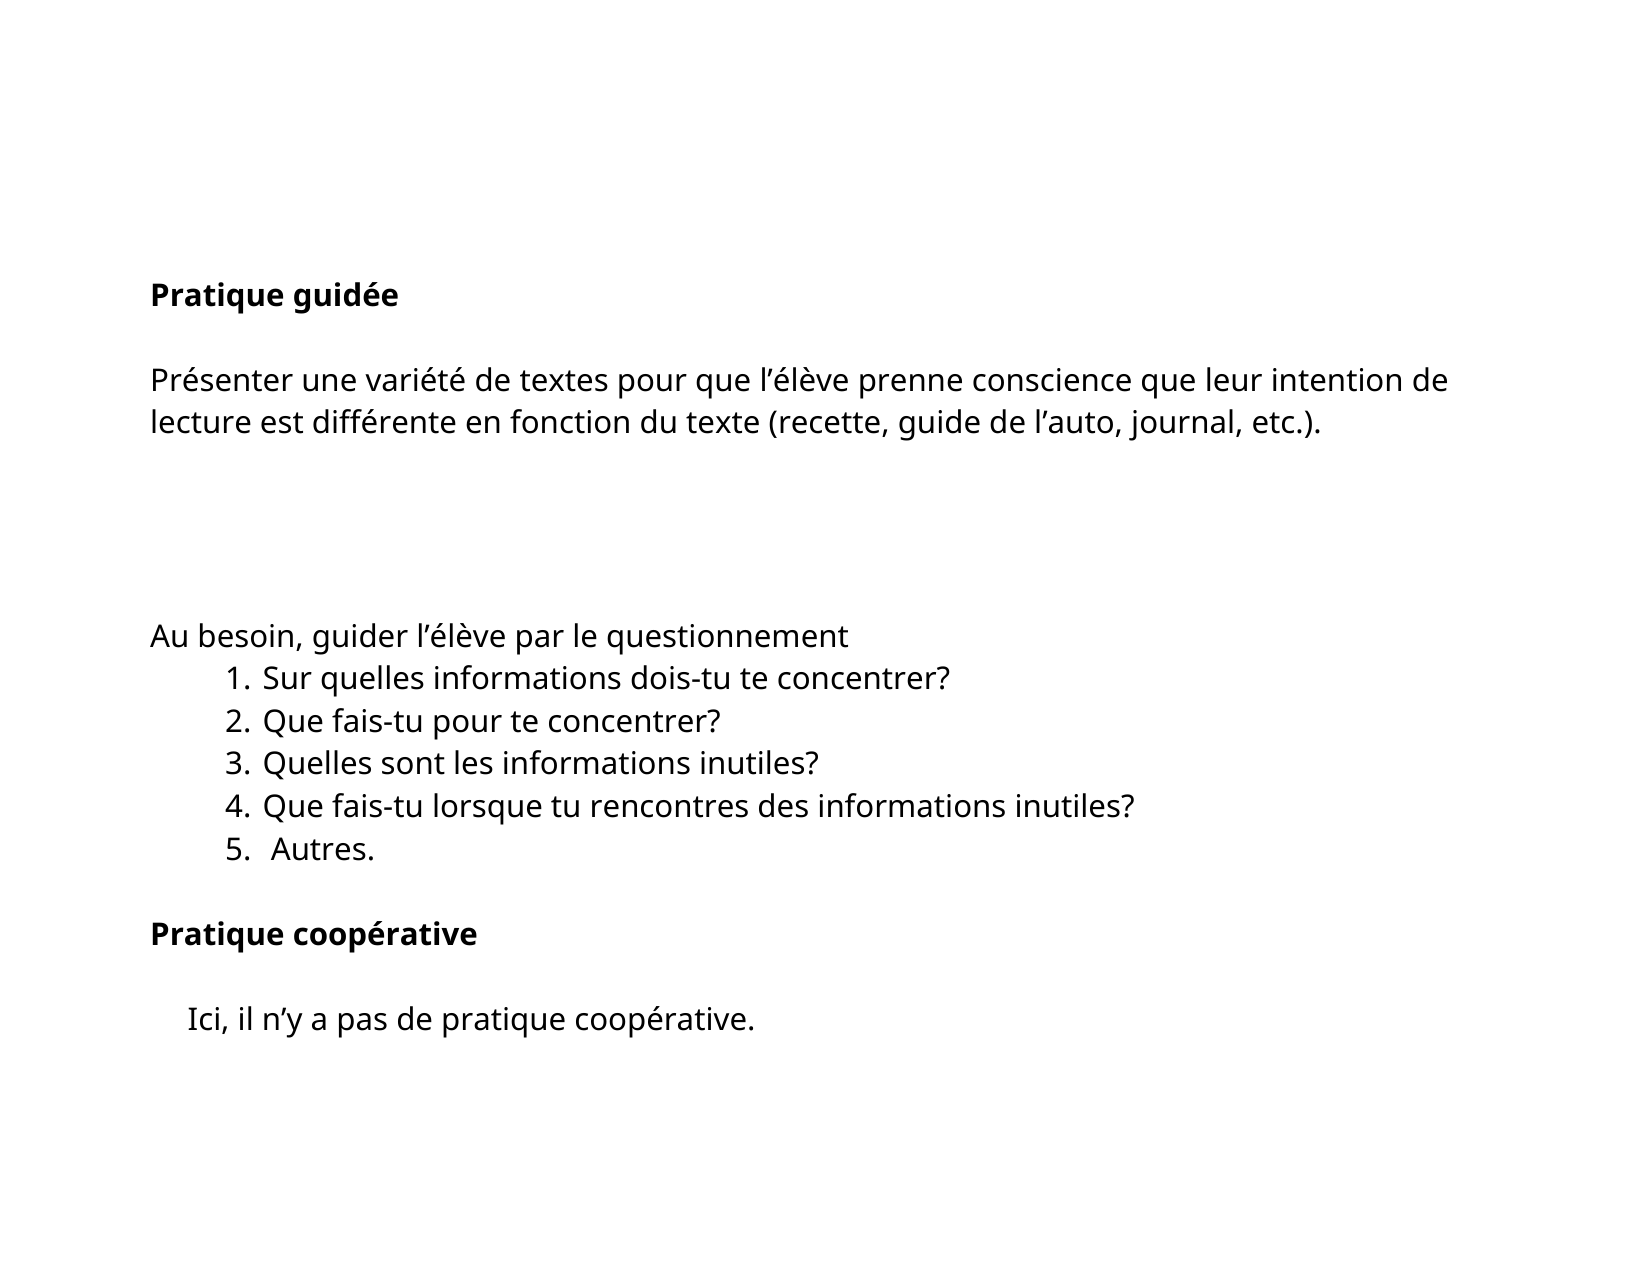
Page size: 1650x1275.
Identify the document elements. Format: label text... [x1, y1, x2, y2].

list Que fais-tu pour te concentrer? [225, 699, 1500, 741]
list Sur quelles informations dois-tu te concentrer? [225, 656, 1500, 699]
list Autres. [225, 827, 1500, 869]
text Pratique coopérative [150, 912, 1500, 954]
text Pratique guidée [150, 273, 1500, 315]
list Quelles sont les informations inutiles? [225, 741, 1500, 784]
text Au besoin, guider l’élève par le questionnement [150, 613, 1500, 656]
list Que fais-tu lorsque tu rencontres des informations inutiles? [225, 784, 1500, 827]
text Présenter une variété de textes pour que l’élève prenne conscience que leur intention de lecture est différente en fonction du texte (recette, guide de l’auto, journal, etc.). [150, 358, 1500, 443]
text Ici, il n’y a pas de pratique coopérative. [187, 997, 1500, 1039]
